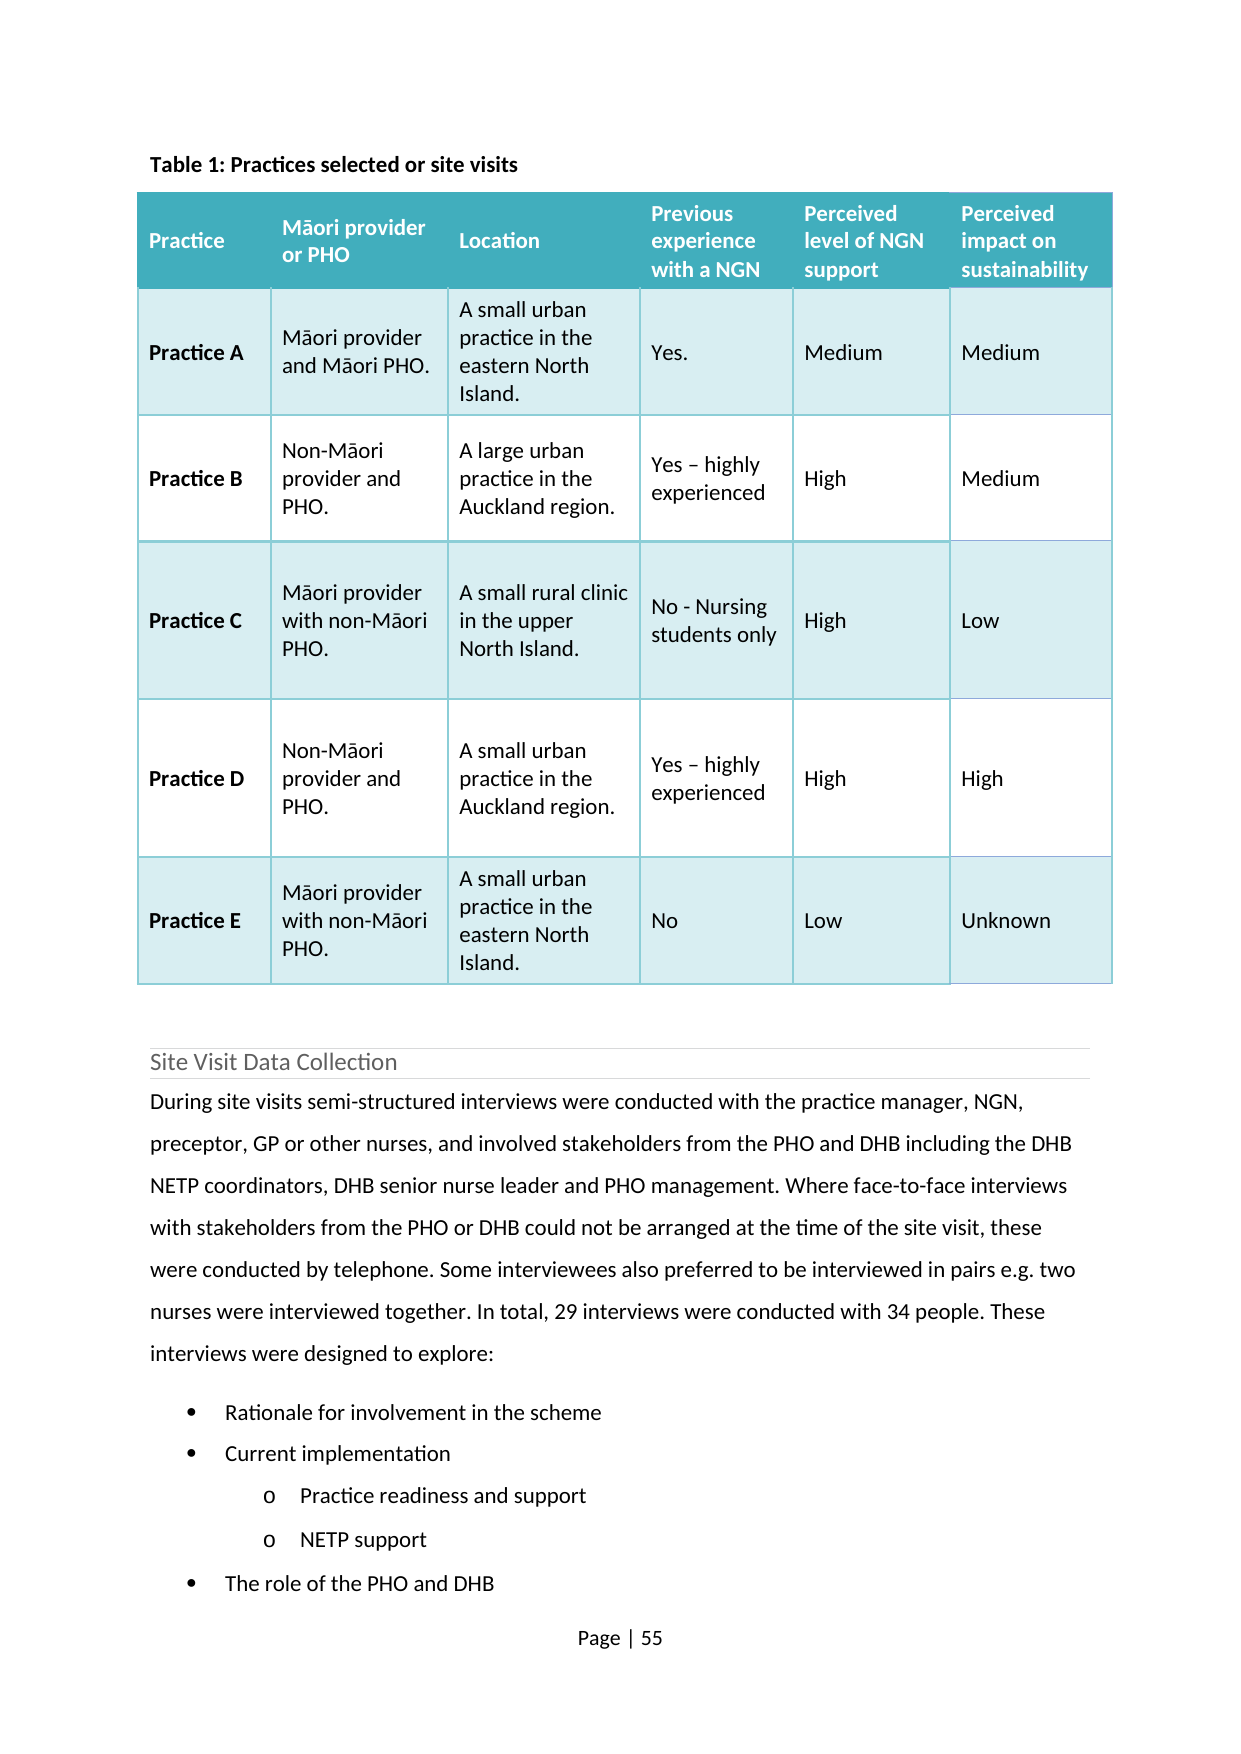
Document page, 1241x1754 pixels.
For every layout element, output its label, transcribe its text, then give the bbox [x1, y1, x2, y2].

table_cell Practice E [139, 858, 270, 983]
table_cell Low [951, 541, 1111, 698]
table_cell No - Nursing students only [641, 543, 792, 698]
table_cell Māori provider with non-Māori PHO. [272, 858, 447, 983]
table_cell A small urban practice in the eastern North Island. [449, 858, 639, 983]
table_cell A large urban practice in the Auckland region. [449, 416, 639, 540]
list Rationale for involvement in the scheme [187, 1398, 1090, 1426]
table_cell A small rural clinic in the upper North Island. [449, 543, 639, 698]
table_cell Yes. [641, 289, 792, 414]
table_cell Yes – highly experienced [641, 700, 792, 856]
table_cell High [794, 700, 949, 856]
list NETP support [262, 1525, 1090, 1554]
table_cell No [641, 858, 792, 983]
table_cell Practice A [139, 289, 270, 414]
table_cell Yes – highly experienced [641, 416, 792, 540]
table_cell Māori provider and Māori PHO. [272, 289, 447, 414]
table_cell Low [794, 858, 949, 983]
table_header Location [448, 194, 640, 287]
text During site visits semi-structured interviews were conducted with the practice manager, NGN, preceptor, GP or other nurses, and involved stakeholders from the PHO and DHB including the DHB NETP coordinators, DHB senior nurse leader and PHO management. Where face-to-face interviews with stakeholders from the PHO or DHB could not be arranged at the time of the site visit, these were conducted by telephone. Some interviewees also preferred to be interviewed in pairs e.g. two nurses were interviewed together. In total, 29 interviews were conducted with 34 people. These interviews were designed to explore: [150, 1087, 1090, 1367]
table_header Practice [139, 194, 271, 287]
table_cell High [794, 543, 949, 698]
table_cell High [794, 416, 949, 540]
table_cell Medium [951, 415, 1111, 540]
table_cell A small urban practice in the eastern North Island. [449, 289, 639, 414]
table_cell High [951, 699, 1111, 856]
table_header Perceived level of NGN support [793, 194, 949, 287]
table_cell A small urban practice in the Auckland region. [449, 700, 639, 856]
text Table 1: Practices selected or site visits [150, 150, 1090, 178]
subtitle Site Visit Data Collection [150, 1049, 1090, 1078]
list Practice readiness and support [262, 1482, 1090, 1511]
table_cell Medium [951, 288, 1111, 414]
table_cell Practice C [139, 543, 270, 698]
table_header Māori provider or PHO [271, 194, 448, 287]
table_cell Non-Māori provider and PHO. [272, 416, 447, 540]
table_cell Medium [794, 289, 949, 414]
table_header Previous experience with a NGN [640, 194, 793, 287]
table_header Perceived impact on sustainability [951, 193, 1112, 287]
table_cell Māori provider with non-Māori PHO. [272, 543, 447, 698]
list The role of the PHO and DHB [187, 1569, 1090, 1597]
table_cell Practice D [139, 700, 270, 856]
table_cell Non-Māori provider and PHO. [272, 700, 447, 856]
list Current implementation [187, 1439, 1090, 1468]
table_cell Unknown [951, 857, 1111, 983]
table_cell Practice B [139, 416, 270, 540]
